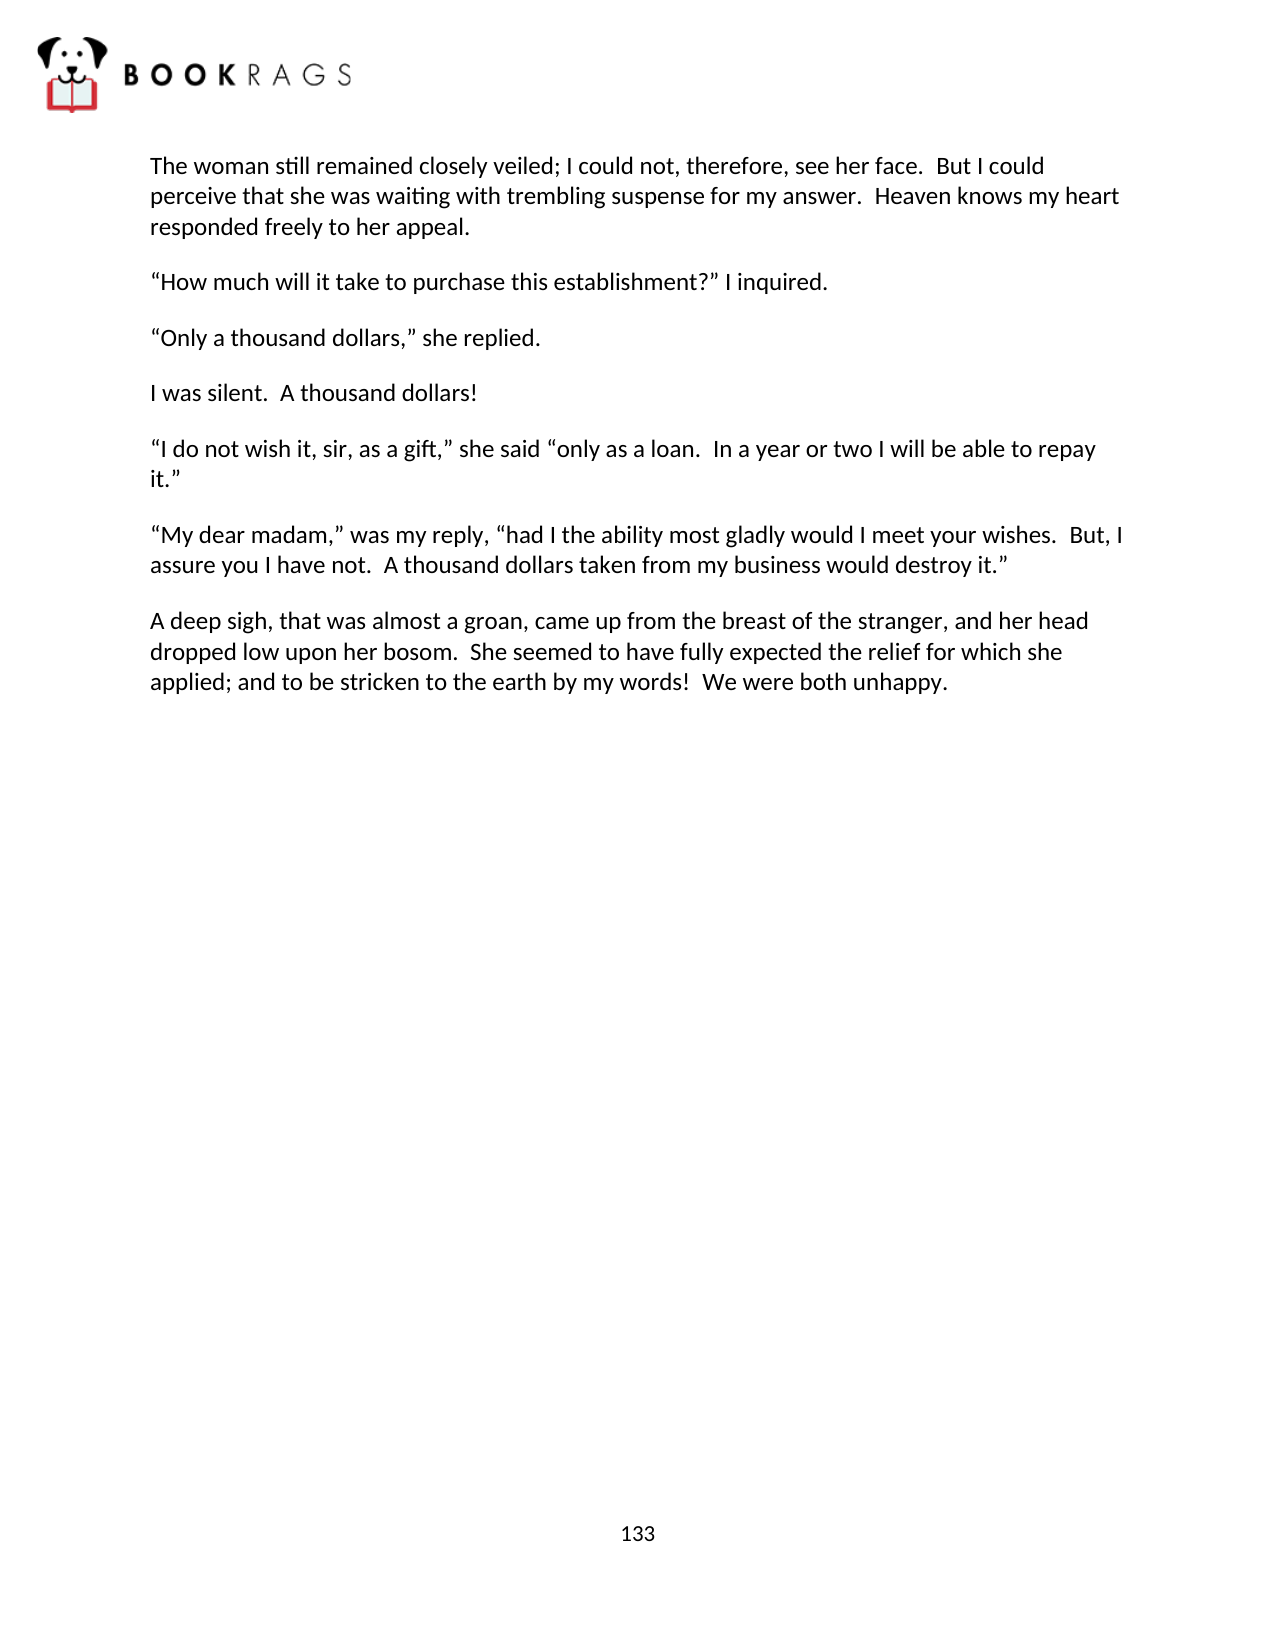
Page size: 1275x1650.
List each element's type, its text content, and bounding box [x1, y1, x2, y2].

text “I do not wish it, sir, as a gift,” she said “only as a loan. In a year or two I will be able to repay it.” [150, 433, 1125, 494]
text “How much will it take to purchase this establishment?” I inquired. [150, 267, 1125, 297]
text I was silent. A thousand dollars! [150, 378, 1125, 408]
text The woman still remained closely veiled; I could not, therefore, see her face. But I could perceive that she was waiting with trembling suspense for my answer. Heaven knows my heart responded freely to her appeal. [150, 150, 1125, 242]
text “Only a thousand dollars,” she replied. [150, 322, 1125, 353]
text “My dear madam,” was my reply, “had I the ability most gladly would I meet your wishes. But, I assure you I have not. A thousand dollars taken from my business would destroy it.” [150, 519, 1125, 580]
picture [37, 37, 351, 113]
text A deep sigh, that was almost a groan, came up from the breast of the stranger, and her head dropped low upon her bosom. She seemed to have fully expected the relief for which she applied; and to be stricken to the earth by my words! We were both unhappy. [150, 605, 1125, 697]
